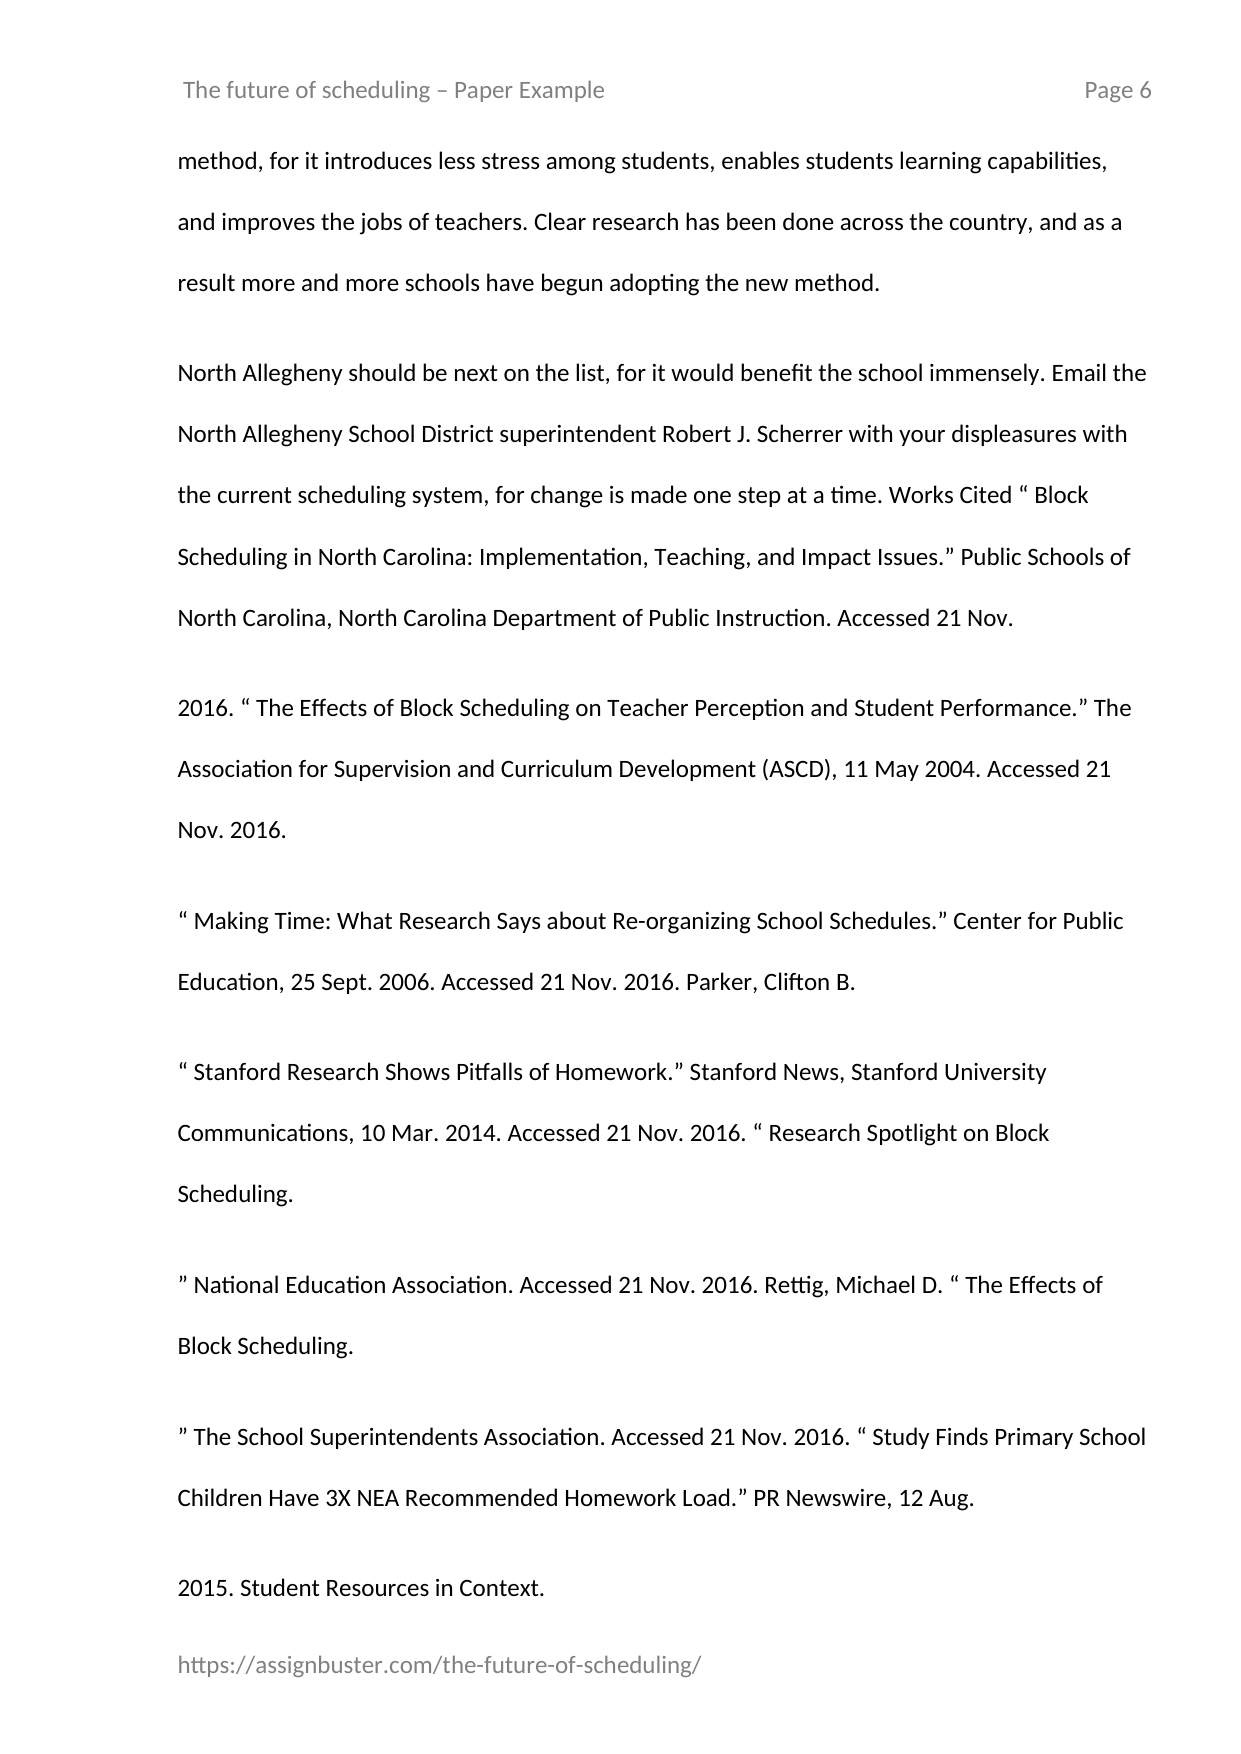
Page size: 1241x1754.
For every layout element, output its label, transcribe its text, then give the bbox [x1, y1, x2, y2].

text ” National Education Association. Accessed 21 Nov. 2016. Rettig, Michael D. “ The Effects of Block Scheduling. [177, 1269, 1152, 1361]
text North Allegheny should be next on the list, for it would benefit the school immensely. Email the North Allegheny School District superintendent Robert J. Scherrer with your displeasures with the current scheduling system, for change is made one step at a time. Works Cited “ Block Scheduling in North Carolina: Implementation, Teaching, and Impact Issues.” Public Schools of North Carolina, North Carolina Department of Public Instruction. Accessed 21 Nov. [177, 358, 1152, 632]
text ” The School Superintendents Association. Accessed 21 Nov. 2016. “ Study Finds Primary School Children Have 3X NEA Recommended Homework Load.” PR Newswire, 12 Aug. [177, 1421, 1152, 1512]
text 2016. “ The Effects of Block Scheduling on Teacher Perception and Student Performance.” The Association for Supervision and Curriculum Development (ASCD), 11 May 2004. Accessed 21 Nov. 2016. [177, 692, 1152, 845]
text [177, 145, 1152, 298]
text “ Stanford Research Shows Pitfalls of Homework.” Stanford News, Stanford University Communications, 10 Mar. 2014. Accessed 21 Nov. 2016. “ Research Spotlight on Block Scheduling. [177, 1056, 1152, 1209]
text “ Making Time: What Research Says about Re-organizing School Schedules.” Center for Public Education, 25 Sept. 2006. Accessed 21 Nov. 2016. Parker, Clifton B. [177, 905, 1152, 996]
text 2015. Student Resources in Context. [177, 1572, 1152, 1603]
